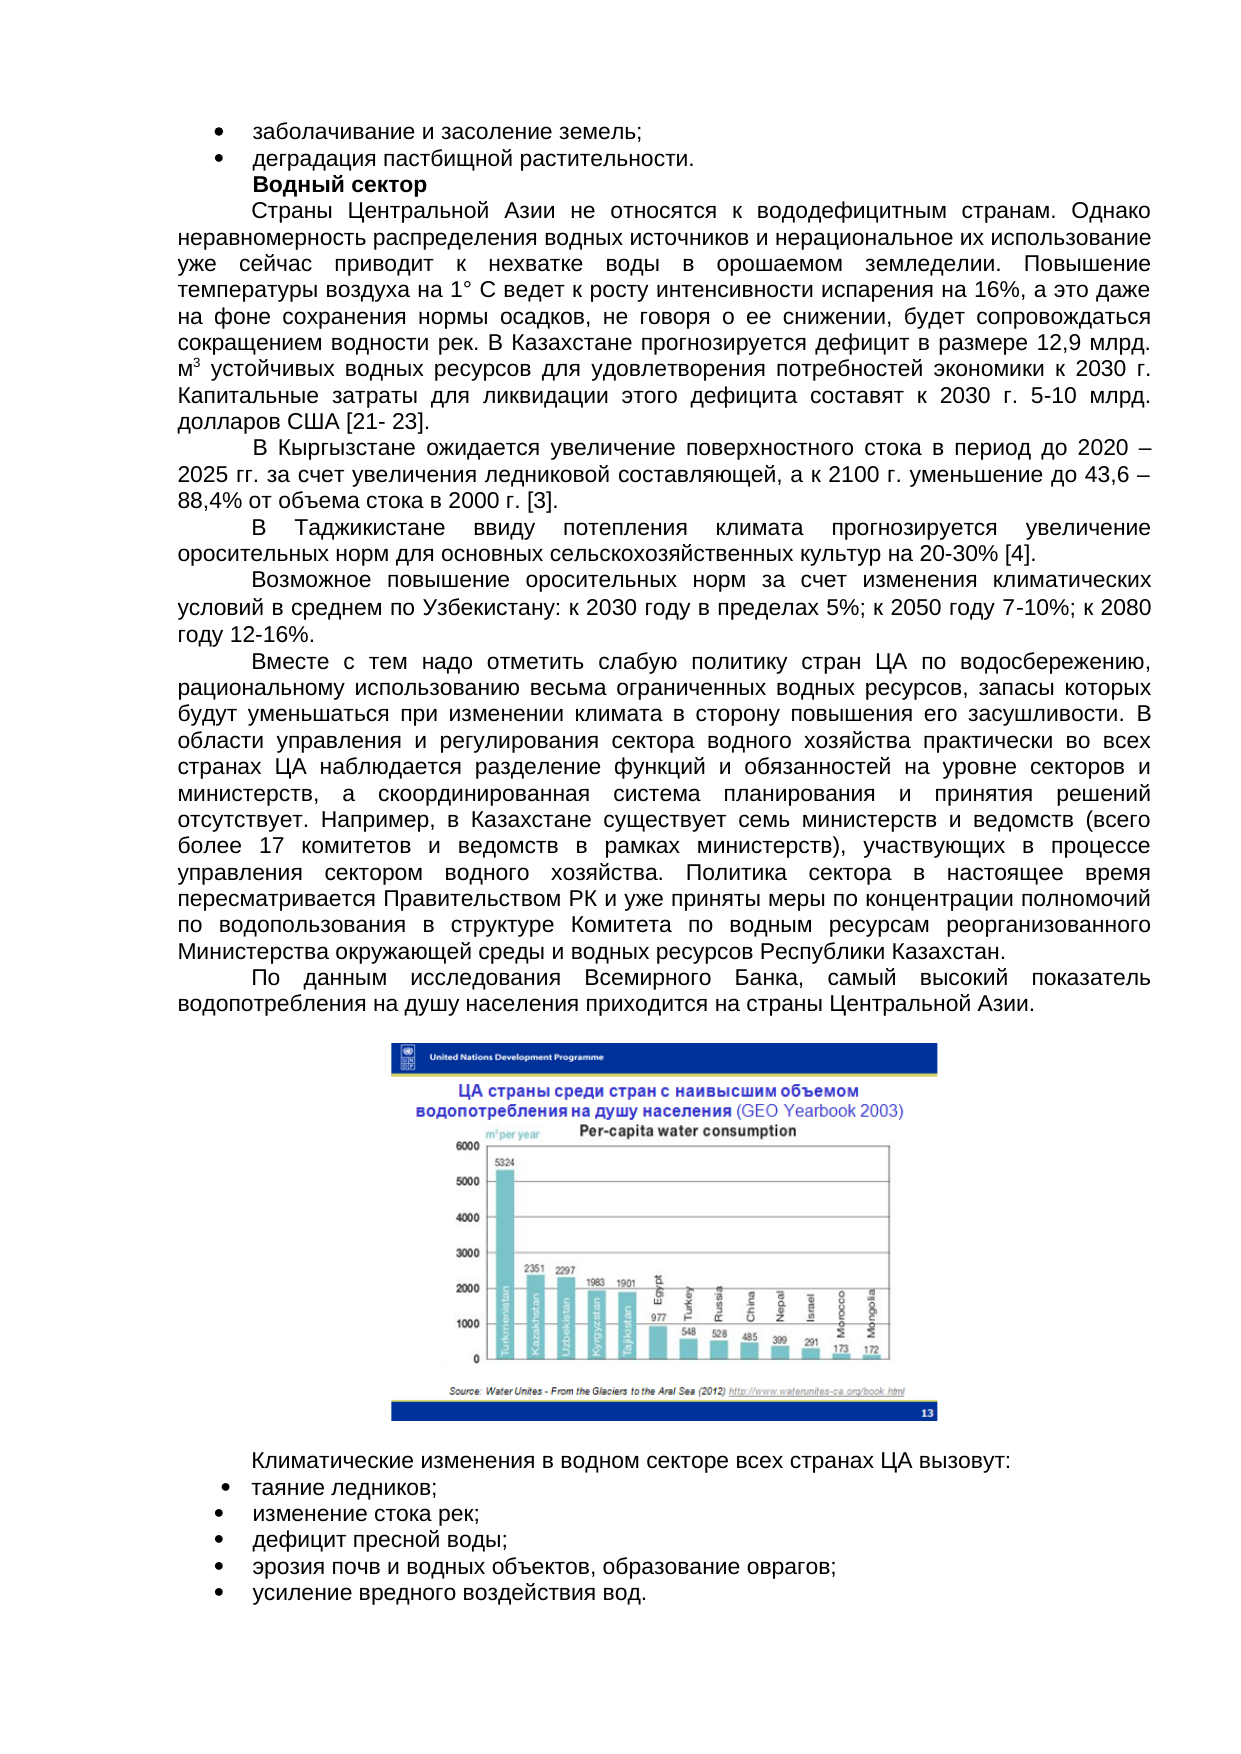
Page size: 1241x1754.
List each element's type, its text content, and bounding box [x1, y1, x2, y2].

text Возможное повышение оросительных норм за счет изменения климатических условий в среднем по Узбекистану: к 2030 году в пределах 5%; к 2050 году 7‐10%; к 2080 году 12‐16%. [177, 566, 1152, 648]
list заболачивание и засоление земель; [215, 118, 1152, 144]
text По данным исследования Всемирного Банка, самый высокий показатель водопотребления на душу населения приходится на страны Центральной Азии. [177, 964, 1152, 1017]
list эрозия почв и водных объектов, образование оврагов; [215, 1553, 1152, 1579]
text Страны Центральной Азии не относятся к вододефицитным странам. Однако неравномерность распределения водных источников и нерациональное их использование уже сейчас приводит к нехватке воды в орошаемом земледелии. Повышение температуры воздуха на 1° С ведет к росту интенсивности испарения на 16%, а это даже на фоне сохранения нормы осадков, не говоря о ее снижении, будет сопровождаться сокращением водности рек. В Казахстане прогнозируется дефицит в размере 12,9 млрд. м3 устойчивых водных ресурсов для удовлетворения потребностей экономики к 2030 г. Капитальные затраты для ликвидации этого дефицита составят к 2030 г. 5-10 млрд. долларов США [21- 23]. [177, 197, 1152, 434]
text Вместе с тем надо отметить слабую политику стран ЦА по водосбережению, рациональному использованию весьма ограниченных водных ресурсов, запасы которых будут уменьшаться при изменении климата в сторону повышения его засушливости. В области управления и регулирования сектора водного хозяйства практически во всех странах ЦА наблюдается разделение функций и обязанностей на уровне секторов и министерств, а скоординированная система планирования и принятия решений отсутствует. Например, в Казахстане существует семь министерств и ведомств (всего более 17 комитетов и ведомств в рамках министерств), участвующих в процессе управления сектором водного хозяйства. Политика сектора в настоящее время пересматривается Правительством РК и уже приняты меры по концентрации полномочий по водопользования в структуре Комитета по водным ресурсам реорганизованного Министерства окружающей среды и водных ресурсов Республики Казахстан. [177, 648, 1152, 964]
text В Таджикистане ввиду потепления климата прогнозируется увеличение оросительных норм для основных сельскохозяйственных культур на 20-30% [4]. [177, 513, 1152, 566]
text Климатические изменения в водном секторе всех странах ЦА вызовут: [177, 1447, 1152, 1474]
list Водный сектор [252, 171, 1152, 197]
list таяние ледников; [177, 1474, 1152, 1500]
list усиление вредного воздействия вод. [215, 1579, 1152, 1605]
list изменение стока рек; [215, 1500, 1152, 1526]
list дефицит пресной воды; [215, 1526, 1152, 1553]
list деградация пастбищной растительности. [215, 144, 1152, 171]
picture [391, 1043, 938, 1421]
text В Кыргызстане ожидается увеличение поверхностного стока в период до 2020 – 2025 гг. за счет увеличения ледниковой составляющей, а к 2100 г. уменьшение до 43,6 – 88,4% от объема стока в 2000 г. [3]. [177, 434, 1152, 513]
